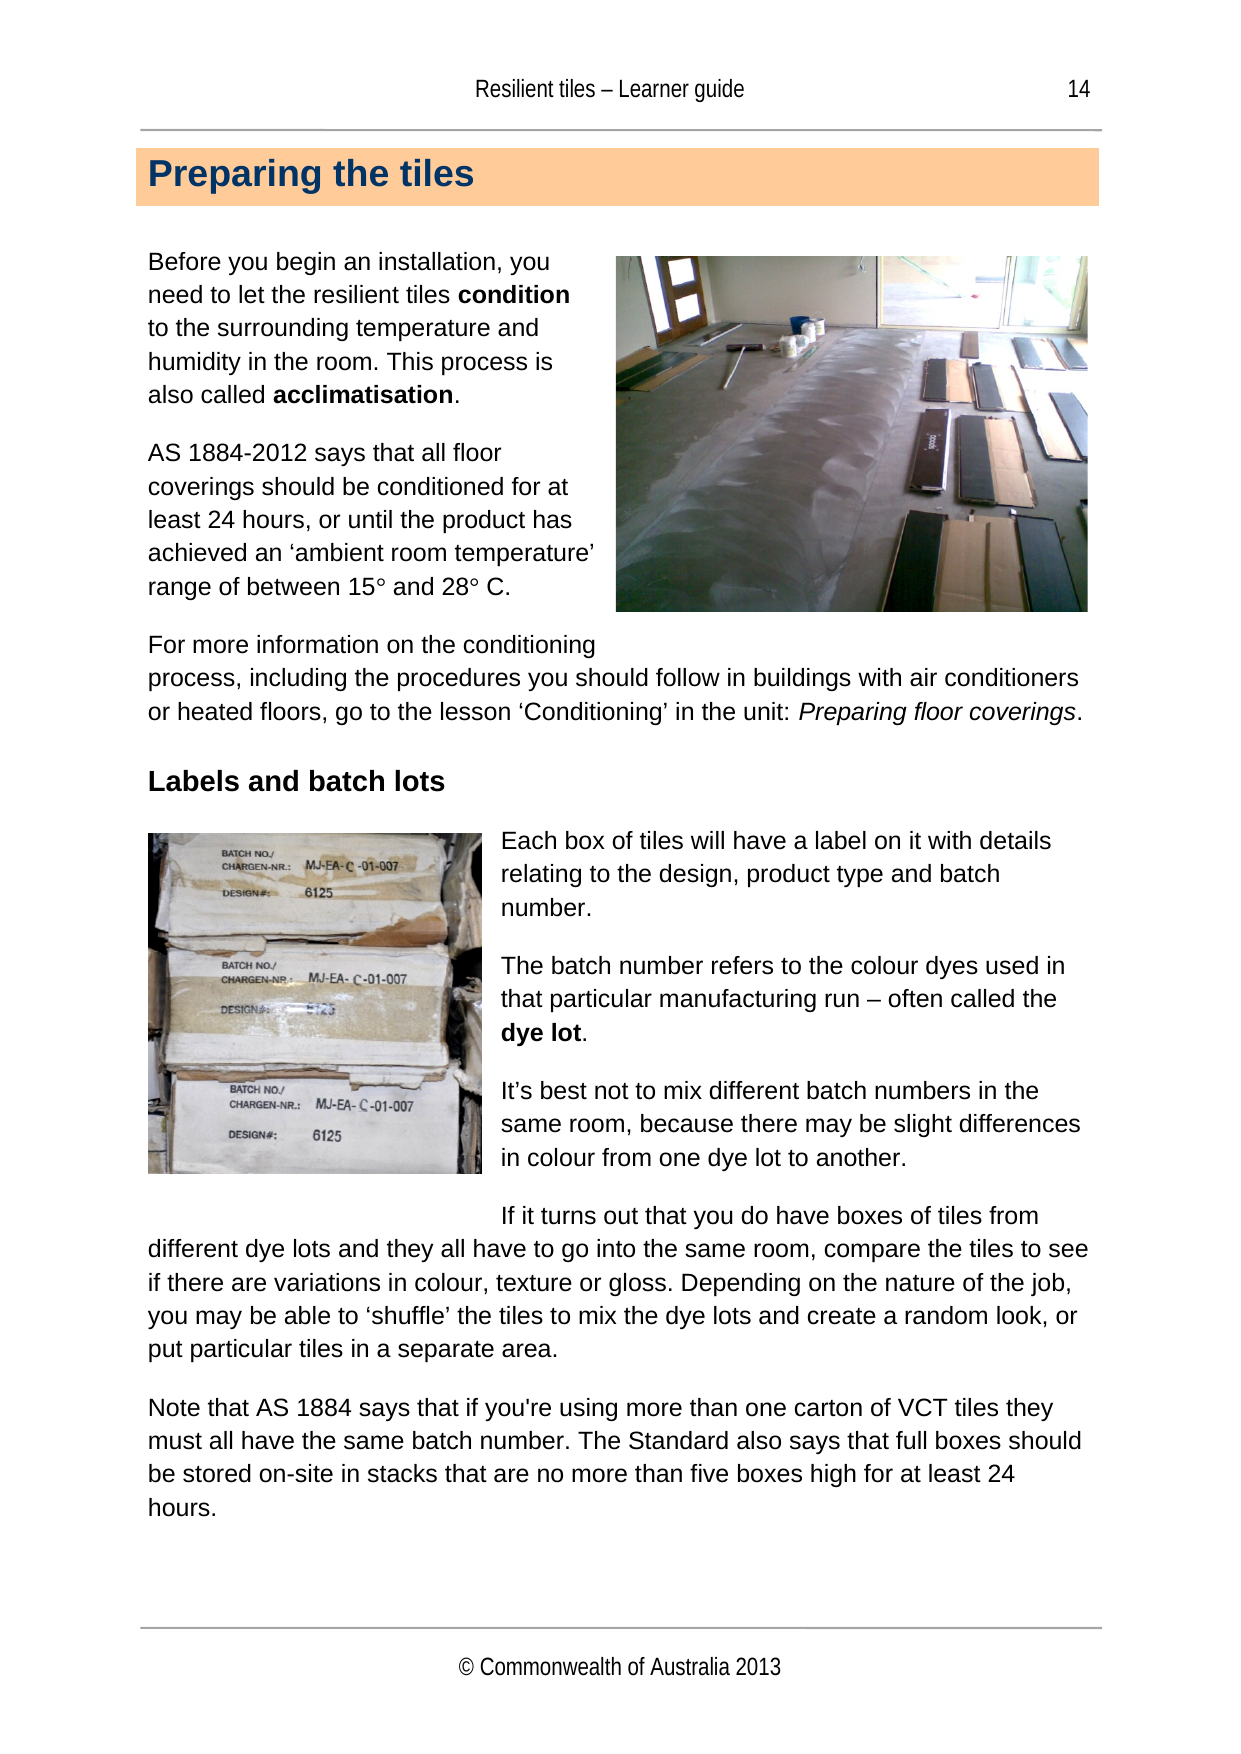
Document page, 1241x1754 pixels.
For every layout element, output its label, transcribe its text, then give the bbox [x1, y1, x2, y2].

text If it turns out that you do have boxes of tiles from different dye lots and they all have to go into the same room, compare the tiles to see if there are variations in colour, texture or gloss. Depending on the nature of the job, you may be able to ‘shuffle’ the tiles to mix the dye lots and create a random look, or put particular tiles in a separate area. [148, 1198, 1092, 1364]
text AS 1884-2012 says that all floor coverings should be conditioned for at least 24 hours, or until the product has achieved an ‘ambient room temperature’ range of between 15° and 28° C. [148, 435, 615, 602]
text It’s best not to mix different batch numbers in the same room, because there may be slight differences in colour from one dye lot to another. [148, 1073, 1092, 1173]
text For more information on the conditioning process, including the procedures you should follow in buildings with air conditioners or heated floors, go to the lesson ‘Conditioning’ in the unit: Preparing floor coverings. [148, 627, 1092, 727]
table_header Preparing the tiles [136, 148, 1099, 206]
picture [148, 833, 482, 1172]
text Before you begin an installation, you need to let the resilient tiles condition to the surrounding temperature and humidity in the room. This process is also called acclimatisation. [148, 243, 1092, 410]
text Each box of tiles will have a label on it with details relating to the design, product type and batch number. [148, 823, 1092, 923]
text The batch number refers to the colour dyes used in that particular manufacturing run – often called the dye lot. [482, 948, 1092, 1048]
subtitle Labels and batch lots [148, 764, 1092, 798]
picture [615, 256, 1088, 610]
text Note that AS 1884 says that if you're using more than one carton of VCT tiles they must all have the same batch number. The Standard also says that full boxes should be stored on-site in stacks that are no more than five boxes high for at least 24 hours. [148, 1389, 1092, 1523]
